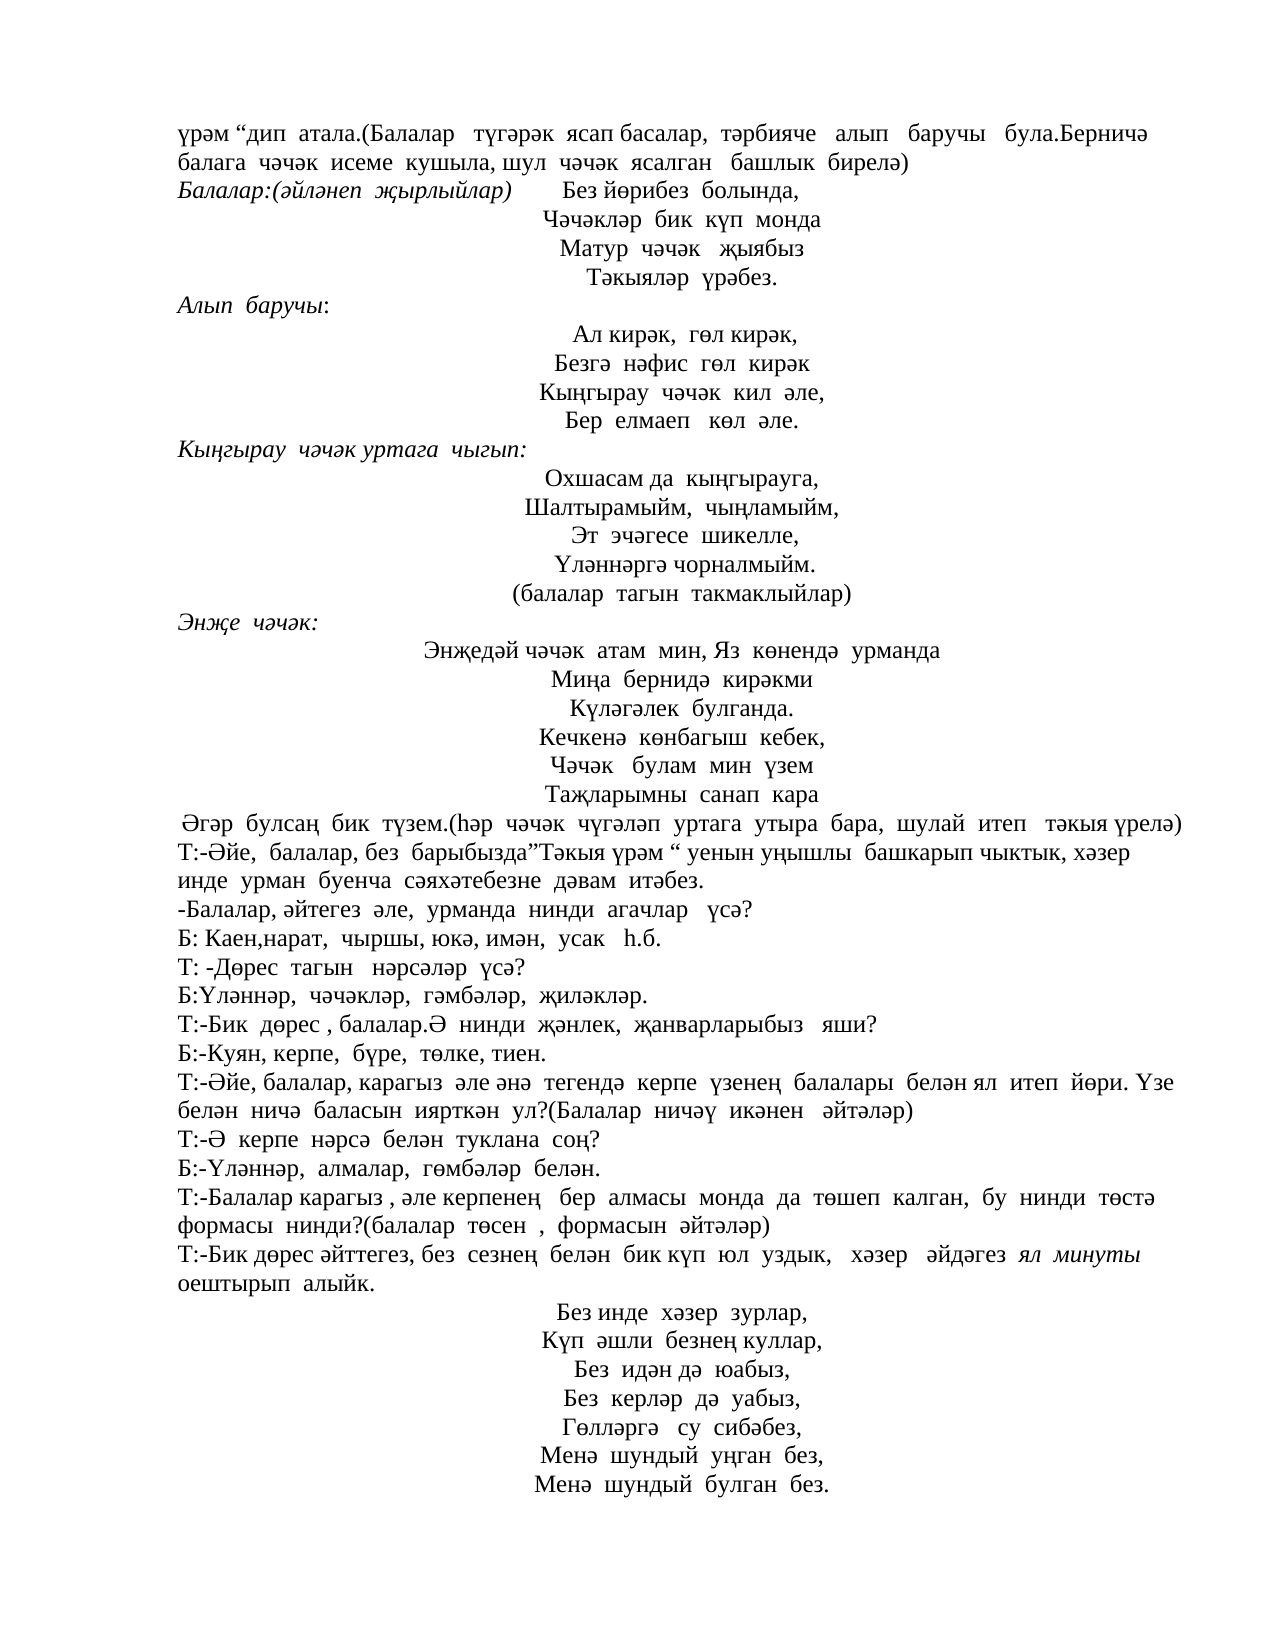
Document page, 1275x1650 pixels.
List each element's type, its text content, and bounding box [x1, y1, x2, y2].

text Ал кирәк, гөл кирәк, [177, 319, 1186, 348]
text Энҗе чәчәк: [177, 607, 1186, 636]
text Энҗедәй чәчәк атам мин, Яз көнендә урманда [177, 636, 1186, 664]
text Т:-Балалар карагыз , әле керпенең бер алмасы монда да төшеп калган, бу нинди төстә формасы нинди?(балалар төсен , формасын әйтәләр) [177, 1182, 1186, 1239]
text Т: -Дөрес тагын нәрсәләр үсә? [177, 952, 1186, 981]
text Эт эчәгесе шикелле, [177, 521, 1186, 549]
text -Балалар, әйтегез әле, урманда нинди агачлар үсә? [177, 894, 1186, 923]
text Чәчәк булам мин үзем [177, 751, 1186, 779]
text Кечкенә көнбагыш кебек, [177, 722, 1186, 751]
text Шалтырамыйм, чыңламыйм, [177, 492, 1186, 521]
text Б:Үләннәр, чәчәкләр, гәмбәләр, җиләкләр. [177, 981, 1186, 1009]
text Әгәр булсаң бик түзем.(һәр чәчәк чүгәләп уртага утыра бара, шулай итеп тәкыя үрелә) [177, 808, 1186, 837]
text Б:-Куян, керпе, бүре, төлке, тиен. [177, 1038, 1186, 1067]
text Үләннәргә чорналмыйм. [177, 549, 1186, 578]
text Бер елмаеп көл әле. [177, 406, 1186, 434]
text Т:-Бик дөрес әйттегез, без сезнең белән бик күп юл уздык, хәзер әйдәгез ял минуты оештырып алыйк. [177, 1239, 1186, 1297]
text Күләгәлек булганда. [177, 693, 1186, 722]
text Б: Каен,нарат, чыршы, юкә, имән, усак һ.б. [177, 923, 1186, 952]
text Т:-Ә керпе нәрсә белән туклана соң? [177, 1124, 1186, 1153]
text Охшасам да кыңгырауга, [177, 463, 1186, 492]
text Менә шундый булган без. [177, 1469, 1186, 1498]
text Т:-Әйе, балалар, карагыз әле әнә тегендә керпе үзенең балалары белән ял итеп йөри. Үзе белән ничә баласын иярткән ул?(Балалар ничәү икәнен әйтәләр) [177, 1067, 1186, 1124]
text Гөлләргә су сибәбез, [177, 1412, 1186, 1441]
text Т:-Бик дөрес , балалар.Ә нинди җәнлек, җанварларыбыз яши? [177, 1009, 1186, 1038]
text Күп әшли безнең куллар, [177, 1326, 1186, 1354]
text Миңа бернидә кирәкми [177, 664, 1186, 693]
text Безгә нәфис гөл кирәк [177, 348, 1186, 377]
text Таҗларымны санап кара [177, 779, 1186, 808]
text (балалар тагын такмаклыйлар) [177, 578, 1186, 607]
text Без идән дә юабыз, [177, 1354, 1186, 1383]
text Матур чәчәк җыябыз [177, 233, 1186, 262]
text Менә шундый уңган без, [177, 1441, 1186, 1469]
text Балалар:(әйләнеп җырлыйлар) Без йөрибез болында, [177, 176, 1186, 204]
text Б:-Үләннәр, алмалар, гөмбәләр белән. [177, 1153, 1186, 1182]
text Тәкыяләр үрәбез. [177, 262, 1186, 291]
text Без керләр дә уабыз, [177, 1383, 1186, 1412]
text Кыңгырау чәчәк уртага чыгып: [177, 434, 1186, 463]
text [177, 118, 1186, 176]
text Алып баручы: [177, 291, 1186, 319]
text Кыңгырау чәчәк кил әле, [177, 377, 1186, 406]
text Т:-Әйе, балалар, без барыбызда”Тәкыя үрәм “ уенын уңышлы башкарып чыктык, хәзер инде урман буенча сәяхәтебезне дәвам итәбез. [177, 837, 1186, 894]
text Без инде хәзер зурлар, [177, 1297, 1186, 1326]
text Чәчәкләр бик күп монда [177, 204, 1186, 233]
